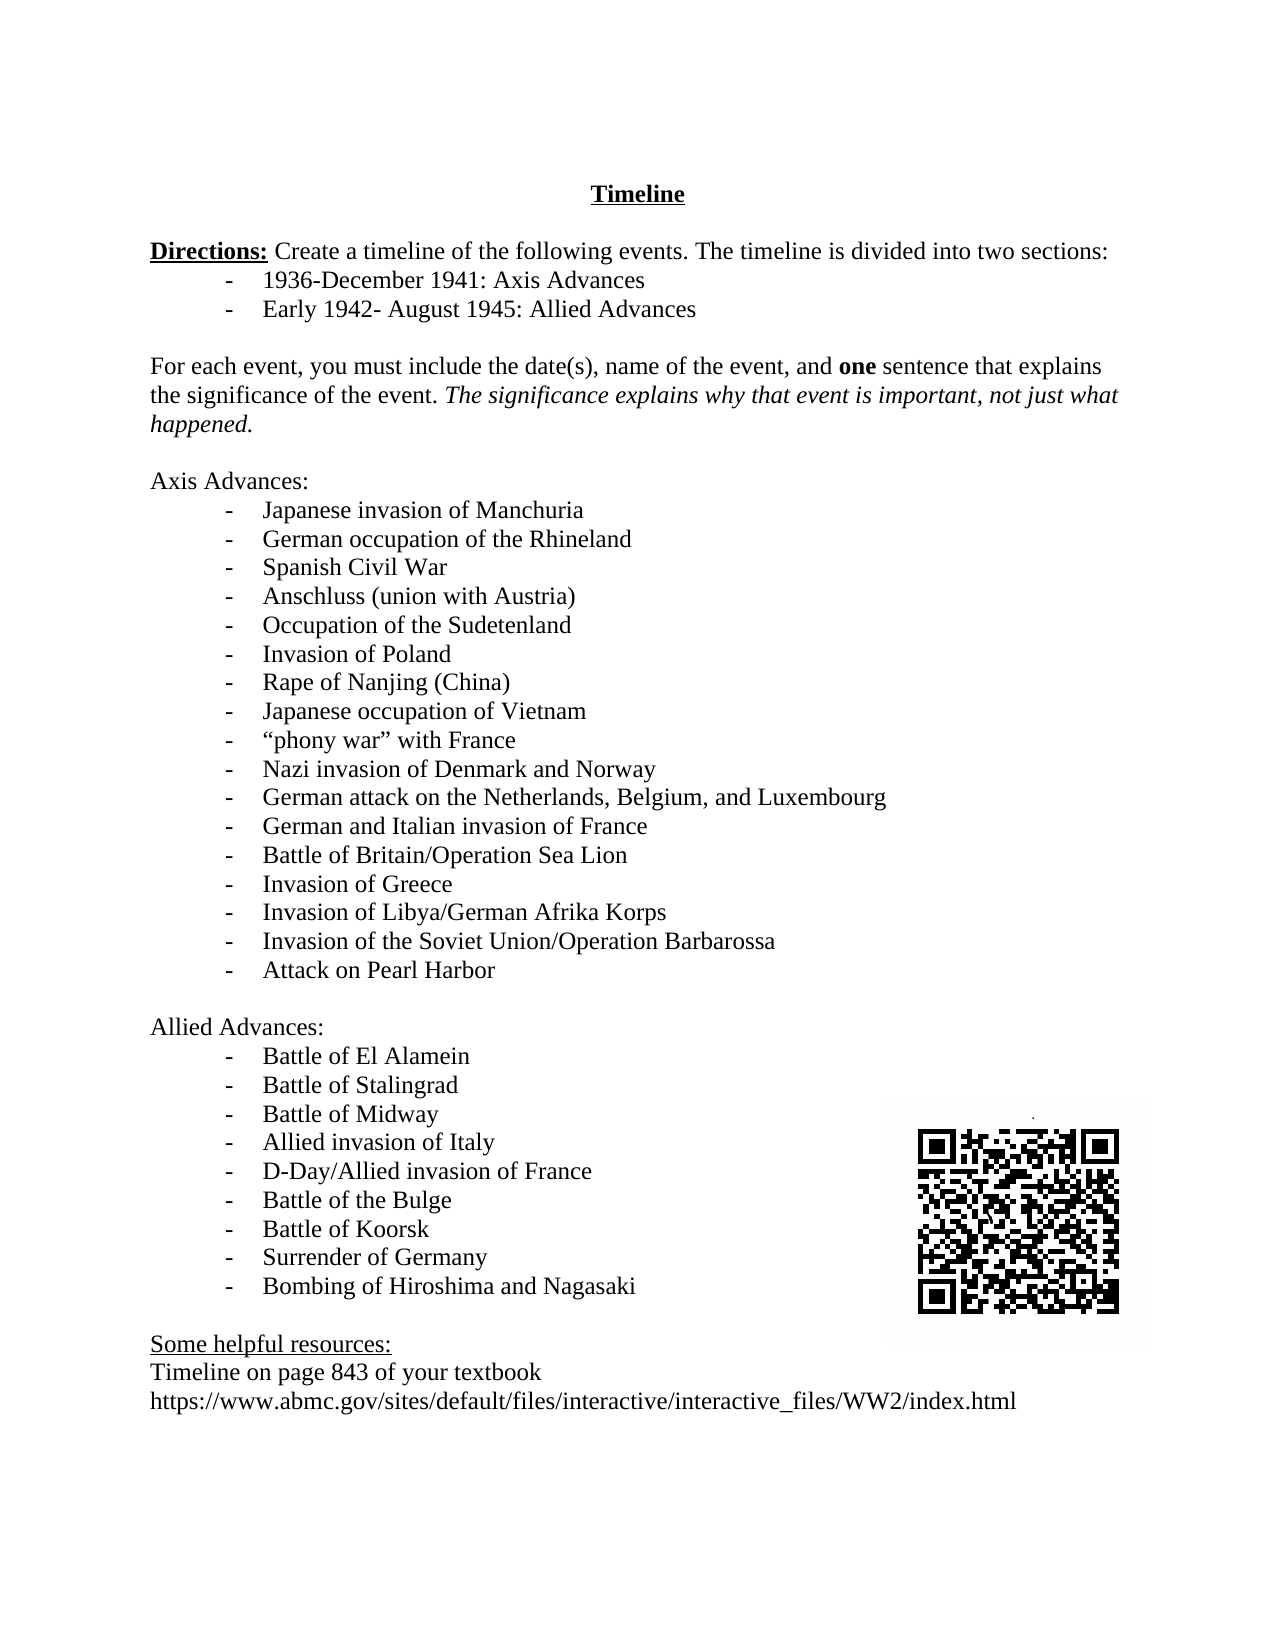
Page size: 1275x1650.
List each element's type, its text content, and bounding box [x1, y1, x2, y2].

list Invasion of Poland [225, 639, 1125, 667]
text Timeline on page 843 of your textbook [150, 1357, 1125, 1386]
text https://www.abmc.gov/sites/default/files/interactive/interactive_files/WW2/index.html [150, 1386, 1125, 1415]
list Battle of Stalingrad [225, 1070, 1125, 1099]
text Axis Advances: [150, 466, 1125, 495]
list Occupation of the Sudetenland [225, 610, 1125, 639]
list Bombing of Hiroshima and Nagasaki [225, 1271, 1125, 1300]
picture [882, 1096, 1154, 1346]
list Battle of Britain/Operation Sea Lion [225, 840, 1125, 869]
list Invasion of Greece [225, 869, 1125, 897]
list Surrender of Germany [225, 1242, 1125, 1271]
list Battle of Midway [225, 1099, 1125, 1127]
list Invasion of the Soviet Union/Operation Barbarossa [225, 926, 1125, 955]
list Early 1942- August 1945: Allied Advances [225, 294, 1125, 322]
list Japanese invasion of Manchuria [225, 495, 1125, 524]
text Timeline [150, 179, 1125, 207]
text Allied Advances: [150, 1012, 1125, 1041]
list D-Day/Allied invasion of France [225, 1156, 1125, 1185]
list 1936-December 1941: Axis Advances [225, 265, 1125, 294]
text Directions: Create a timeline of the following events. The timeline is divided into two sections: [150, 236, 1125, 265]
list “phony war” with France [225, 725, 1125, 754]
list Attack on Pearl Harbor [225, 955, 1125, 984]
list Invasion of Libya/German Afrika Korps [225, 897, 1125, 926]
list Battle of Koorsk [225, 1214, 1125, 1242]
list German attack on the Netherlands, Belgium, and Luxembourg [225, 782, 1125, 811]
list Battle of the Bulge [225, 1185, 1125, 1214]
list Anschluss (union with Austria) [225, 581, 1125, 610]
list Japanese occupation of Vietnam [225, 696, 1125, 725]
list German occupation of the Rhineland [225, 524, 1125, 552]
list Allied invasion of Italy [225, 1127, 1125, 1156]
text For each event, you must include the date(s), name of the event, and one sentence that explains the significance of the event. The significance explains why that event is important, not just what happened. [150, 351, 1125, 437]
list Spanish Civil War [225, 552, 1125, 581]
text Some helpful resources: [150, 1329, 1125, 1357]
list Rape of Nanjing (China) [225, 667, 1125, 696]
list Nazi invasion of Denmark and Norway [225, 754, 1125, 782]
list German and Italian invasion of France [225, 811, 1125, 840]
list Battle of El Alamein [225, 1041, 1125, 1070]
